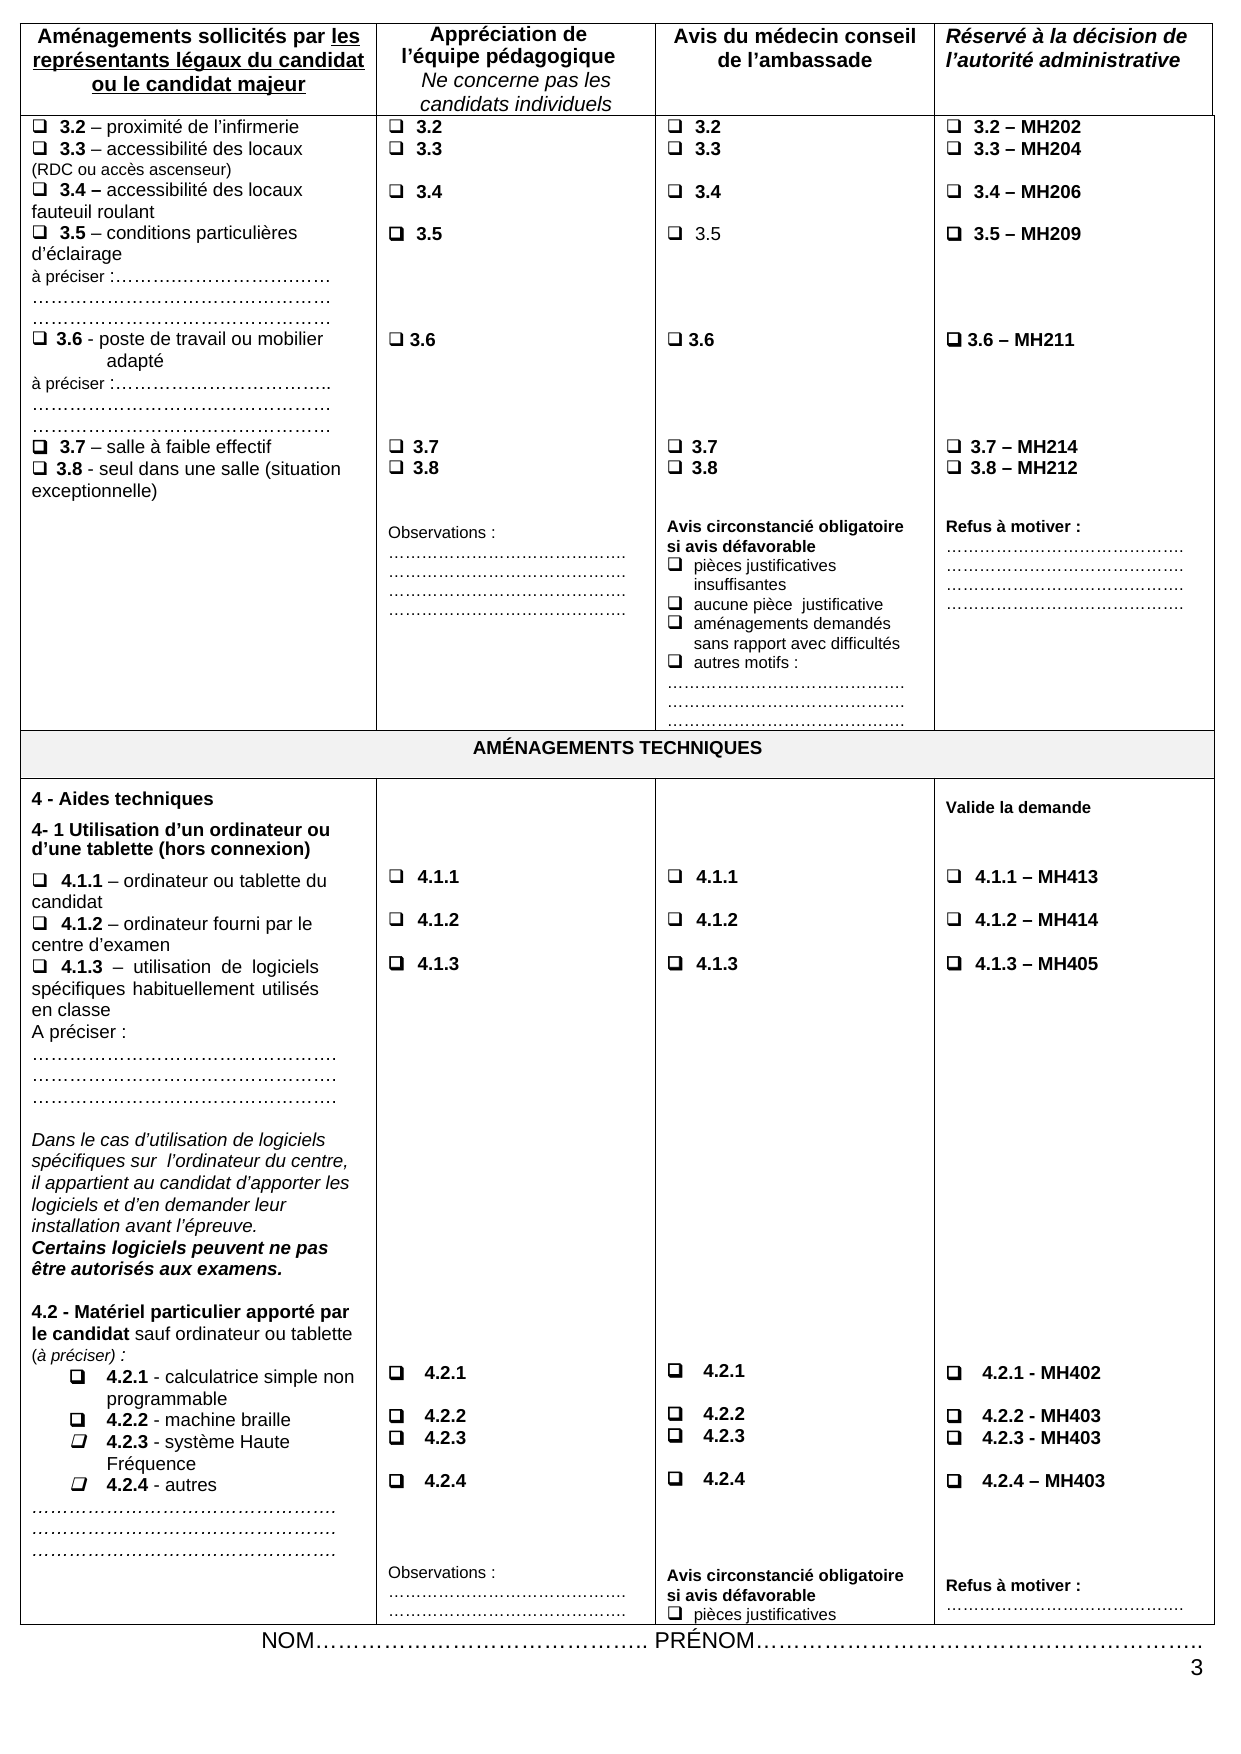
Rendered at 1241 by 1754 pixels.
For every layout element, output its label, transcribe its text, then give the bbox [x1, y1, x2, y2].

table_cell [21, 116, 376, 730]
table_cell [656, 779, 934, 1624]
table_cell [377, 779, 655, 1624]
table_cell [935, 779, 1214, 1624]
table_header Appréciation de l’équipe pédagogique Ne concerne pas les candidats individuels [377, 24, 655, 115]
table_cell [656, 116, 934, 730]
table_cell AMÉNAGEMENTS TECHNIQUES [21, 731, 1214, 777]
table_header Aménagements sollicités par les représentants légaux du candidat ou le candidat majeur [21, 24, 376, 115]
table_cell [935, 632, 1214, 730]
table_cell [377, 116, 655, 730]
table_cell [21, 779, 376, 1624]
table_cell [935, 116, 1214, 632]
table_header Avis du médecin conseil de l’ambassade [656, 24, 934, 115]
table_header Réservé à la décision de l’autorité administrative [935, 24, 1212, 115]
